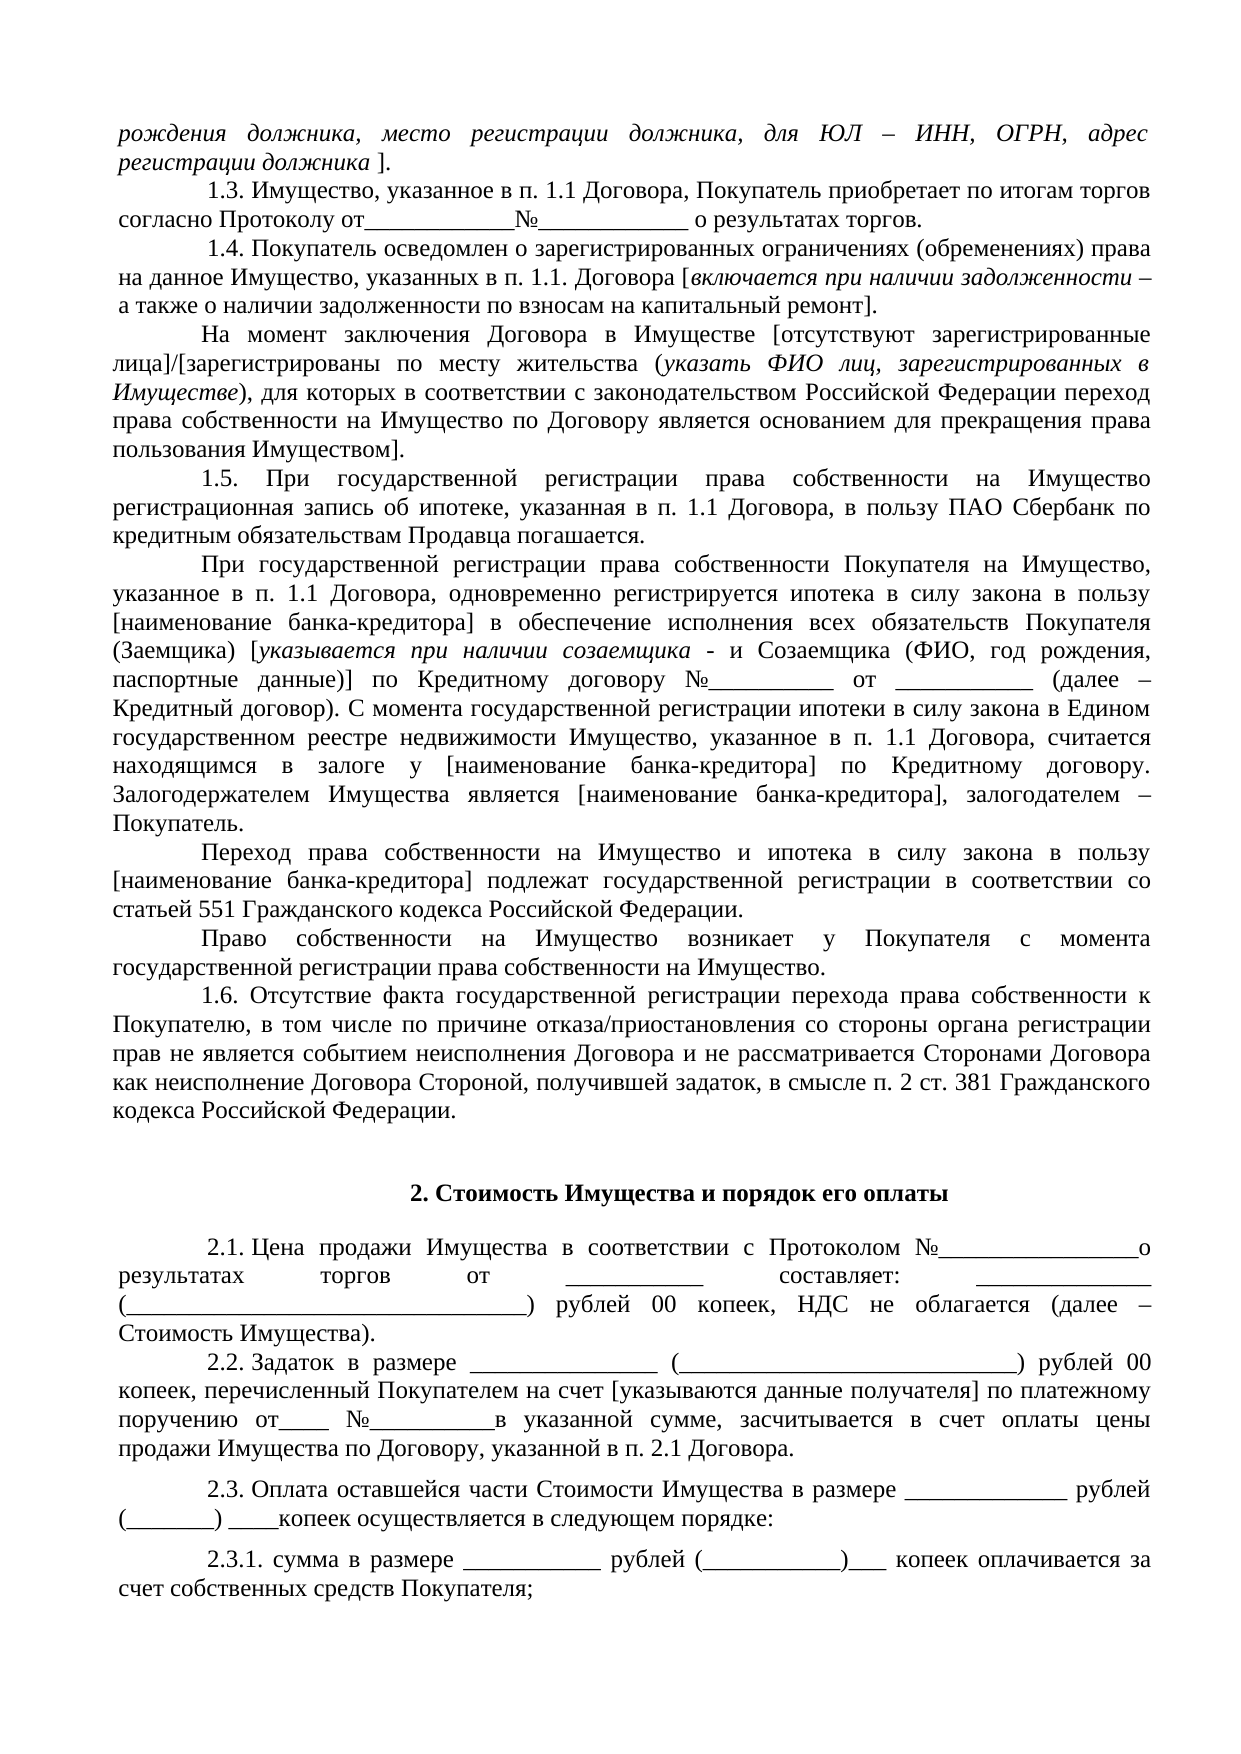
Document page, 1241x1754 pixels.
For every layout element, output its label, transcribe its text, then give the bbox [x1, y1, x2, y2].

text 2. Стоимость Имущества и порядок его оплаты [118, 1178, 1152, 1207]
text 1.6. Отсутствие факта государственной регистрации перехода права собственности к Покупателю, в том числе по причине отказа/приостановления со стороны органа регистрации прав не является событием неисполнения Договора и не рассматривается Сторонами Договора как неисполнение Договора Стороной, получившей задаток, в смысле п. 2 ст. 381 Гражданского кодекса Российской Федерации. [112, 981, 1152, 1124]
list Задаток в размере _______________ (___________________________) рублей 00 копеек, перечисленный Покупателем на счет [указываются данные получателя] по платежному поручению от____ №__________в указанной сумме, засчитывается в счет оплаты цены продажи Имущества по Договору, указанной в п. 2.1 Договора. [118, 1347, 1152, 1462]
text При государственной регистрации права собственности Покупателя на Имущество, указанное в п. 1.1 Договора, одновременно регистрируется ипотека в силу закона в пользу [наименование банка-кредитора] в обеспечение исполнения всех обязательств Покупателя (Заемщика) [указывается при наличии созаемщика - и Созаемщика (ФИО, год рождения, паспортные данные)] по Кредитному договору №__________ от ___________ (далее – Кредитный договор). С момента государственной регистрации ипотеки в силу закона в Едином государственном реестре недвижимости Имущество, указанное в п. 1.1 Договора, считается находящимся в залоге у [наименование банка-кредитора] по Кредитному договору. Залогодержателем Имущества является [наименование банка-кредитора], залогодателем – Покупатель. [112, 549, 1152, 837]
list Покупатель осведомлен о зарегистрированных ограничениях (обременениях) права на данное Имущество, указанных в п. 1.1. Договора [включается при наличии задолженности – а также о наличии задолженности по взносам на капитальный ремонт]. [118, 233, 1152, 319]
text 1.5. При государственной регистрации права собственности на Имущество регистрационная запись об ипотеке, указанная в п. 1.1 Договора, в пользу ПАО Сбербанк по кредитным обязательствам Продавца погашается. [112, 463, 1152, 549]
text Право собственности на Имущество возникает у Покупателя с момента государственной регистрации права собственности на Имущество. [112, 923, 1152, 981]
list Цена продажи Имущества в соответствии с Протоколом №________________о результатах торгов от ___________ составляет: ______________ (________________________________) рублей 00 копеек, НДС не облагается (далее – Стоимость Имущества). [118, 1232, 1152, 1347]
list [118, 118, 1152, 176]
text 2.3.1. сумма в размере ___________ рублей (___________)___ копеек оплачивается за счет собственных средств Покупателя; [118, 1544, 1152, 1602]
text Переход права собственности на Имущество и ипотека в силу закона в пользу [наименование банка-кредитора] подлежат государственной регистрации в соответствии со статьей 551 Гражданского кодекса Российской Федерации. [112, 837, 1152, 923]
text На момент заключения Договора в Имуществе [отсутствуют зарегистрированные лица]/[зарегистрированы по месту жительства (указать ФИО лиц, зарегистрированных в Имуществе), для которых в соответствии с законодательством Российской Федерации переход права собственности на Имущество по Договору является основанием для прекращения права пользования Имуществом]. [112, 319, 1152, 463]
list Оплата оставшейся части Стоимости Имущества в размере _____________ рублей (_______) ____копеек осуществляется в следующем порядке: [118, 1474, 1152, 1532]
list Имущество, указанное в п. 1.1 Договора, Покупатель приобретает по итогам торгов согласно Протоколу от____________№____________ о результатах торгов. [118, 176, 1152, 233]
